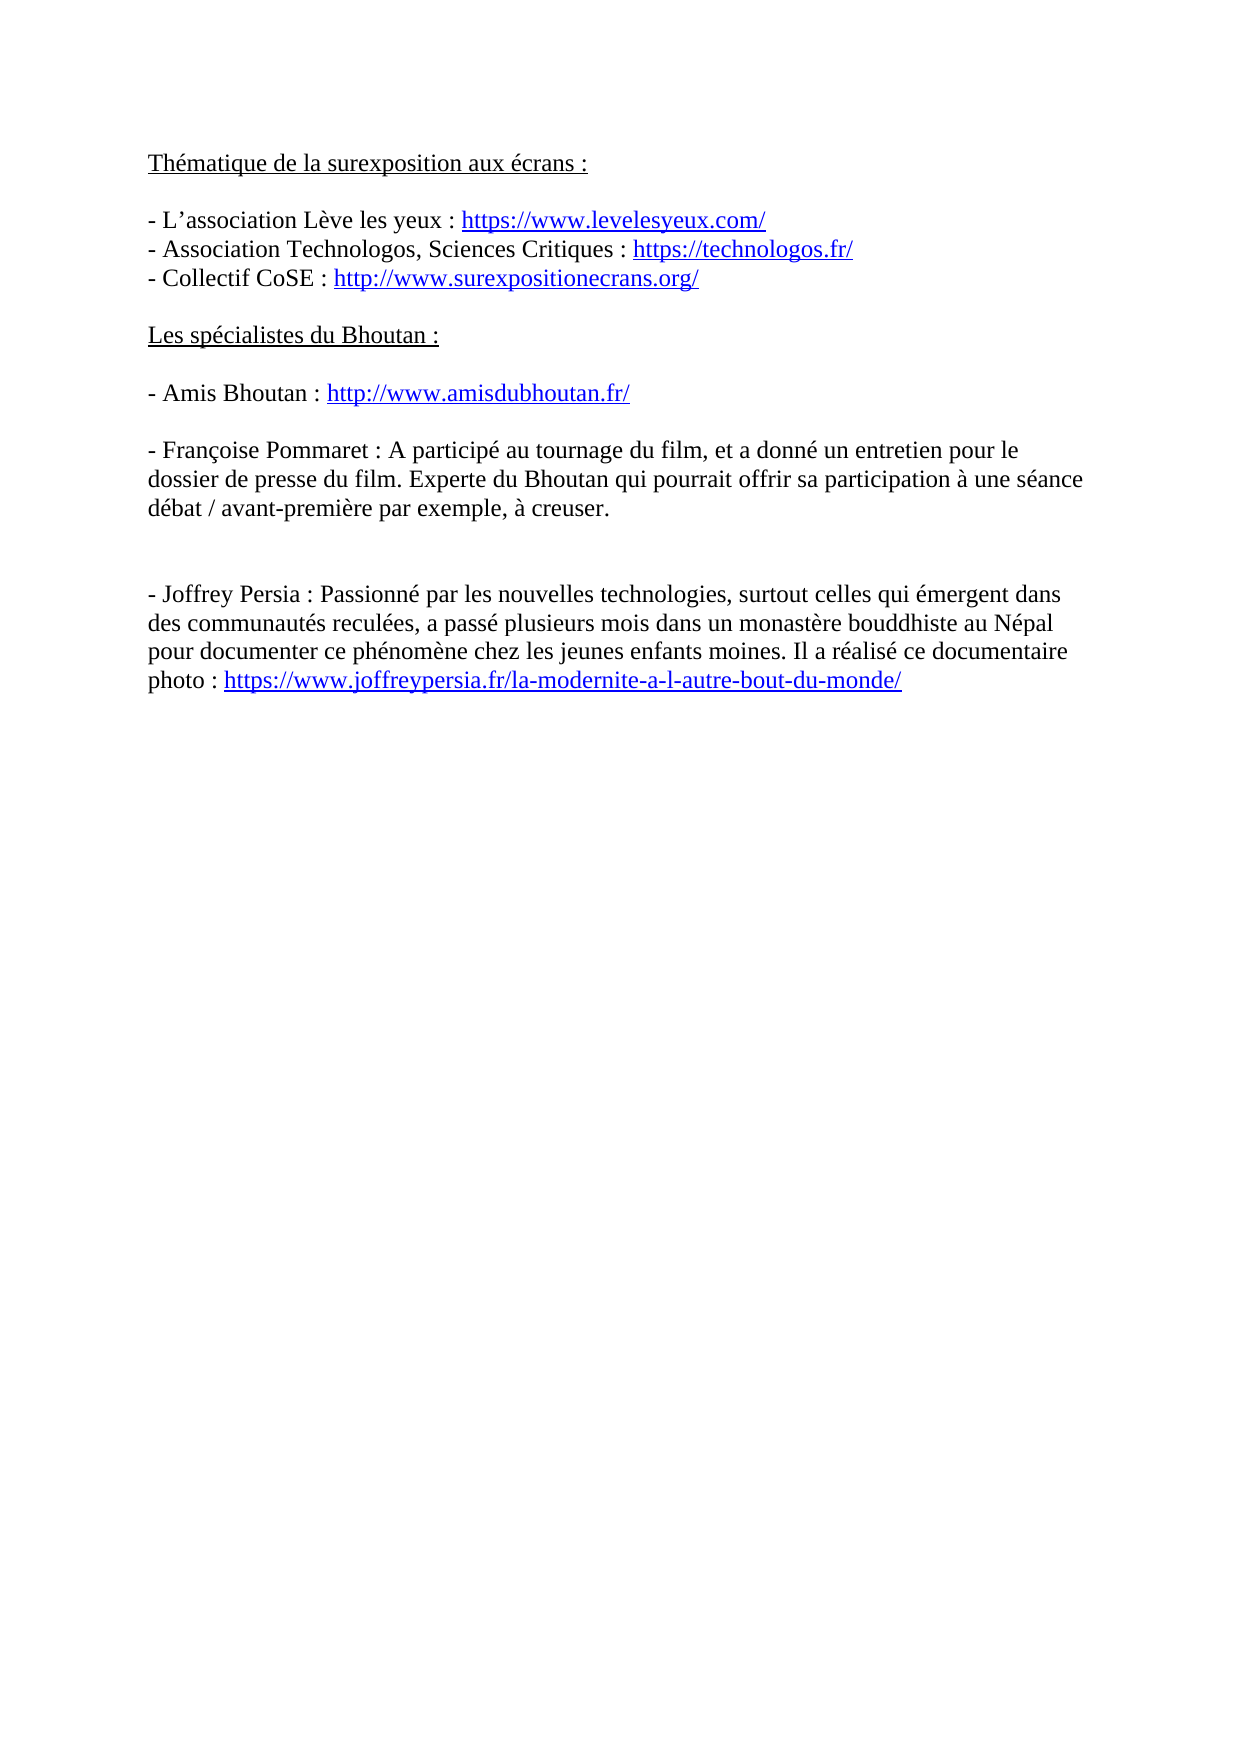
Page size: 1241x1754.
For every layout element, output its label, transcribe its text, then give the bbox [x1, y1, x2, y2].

text Les spécialistes du Bhoutan : [148, 320, 1093, 349]
text - L’association Lève les yeux : https://www.levelesyeux.com/ [148, 205, 1093, 234]
text - Association Technologos, Sciences Critiques : https://technologos.fr/ [148, 234, 1093, 263]
text - Françoise Pommaret : A participé au tournage du film, et a donné un entretien pour le dossier de presse du film. Experte du Bhoutan qui pourrait offrir sa participation à une séance débat / avant-première par exemple, à creuser. [610, 435, 1093, 521]
text - Amis Bhoutan : http://www.amisdubhoutan.fr/ [148, 378, 1093, 406]
text - Joffrey Persia : Passionné par les nouvelles technologies, surtout celles qui émergent dans des communautés reculées, a passé plusieurs mois dans un monastère bouddhiste au Népal pour documenter ce phénomène chez les jeunes enfants moines. Il a réalisé ce documentaire photo : https://www.joffreypersia.fr/la-modernite-a-l-autre-bout-du-monde/ [902, 579, 1093, 694]
text - Collectif CoSE : http://www.surexpositionecrans.org/ [148, 263, 1093, 291]
text Thématique de la surexposition aux écrans : [148, 148, 1093, 176]
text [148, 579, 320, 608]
